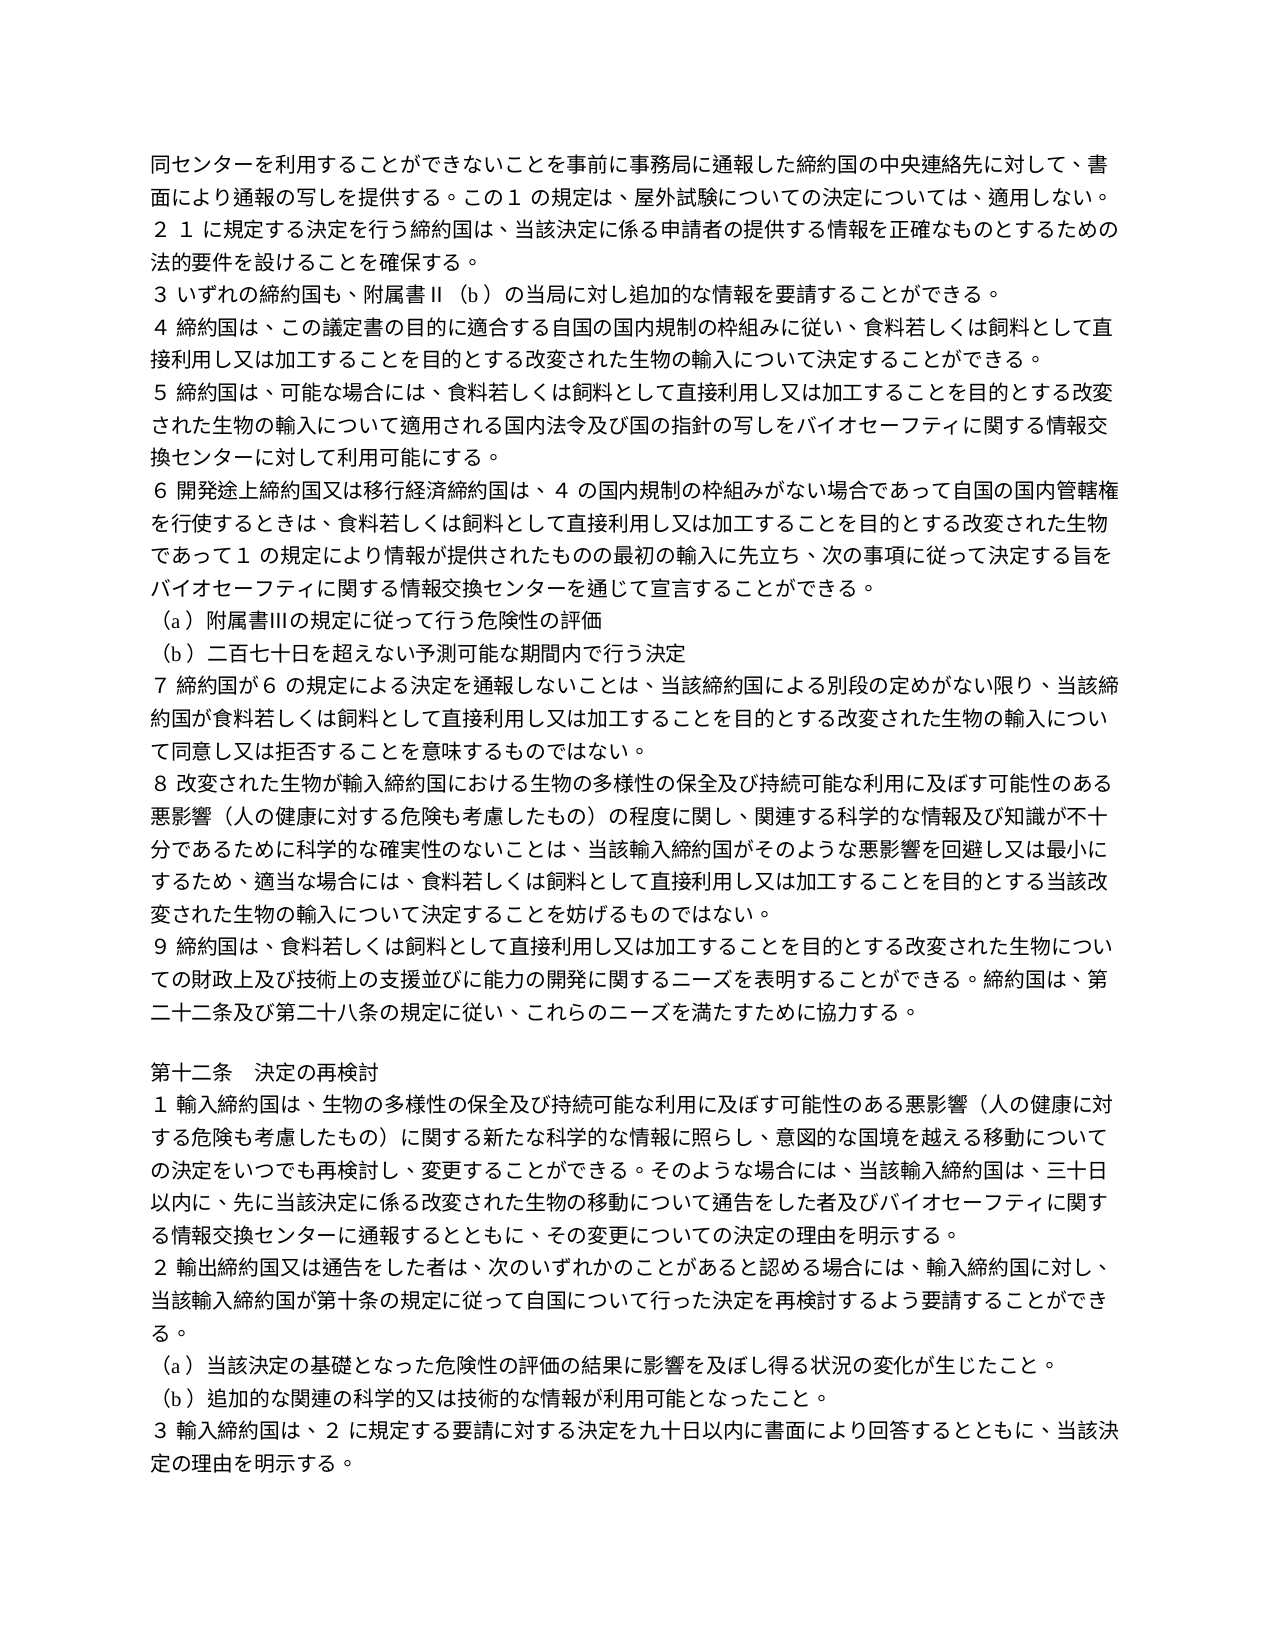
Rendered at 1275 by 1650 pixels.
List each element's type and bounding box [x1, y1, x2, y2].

text [150, 150, 1125, 1478]
